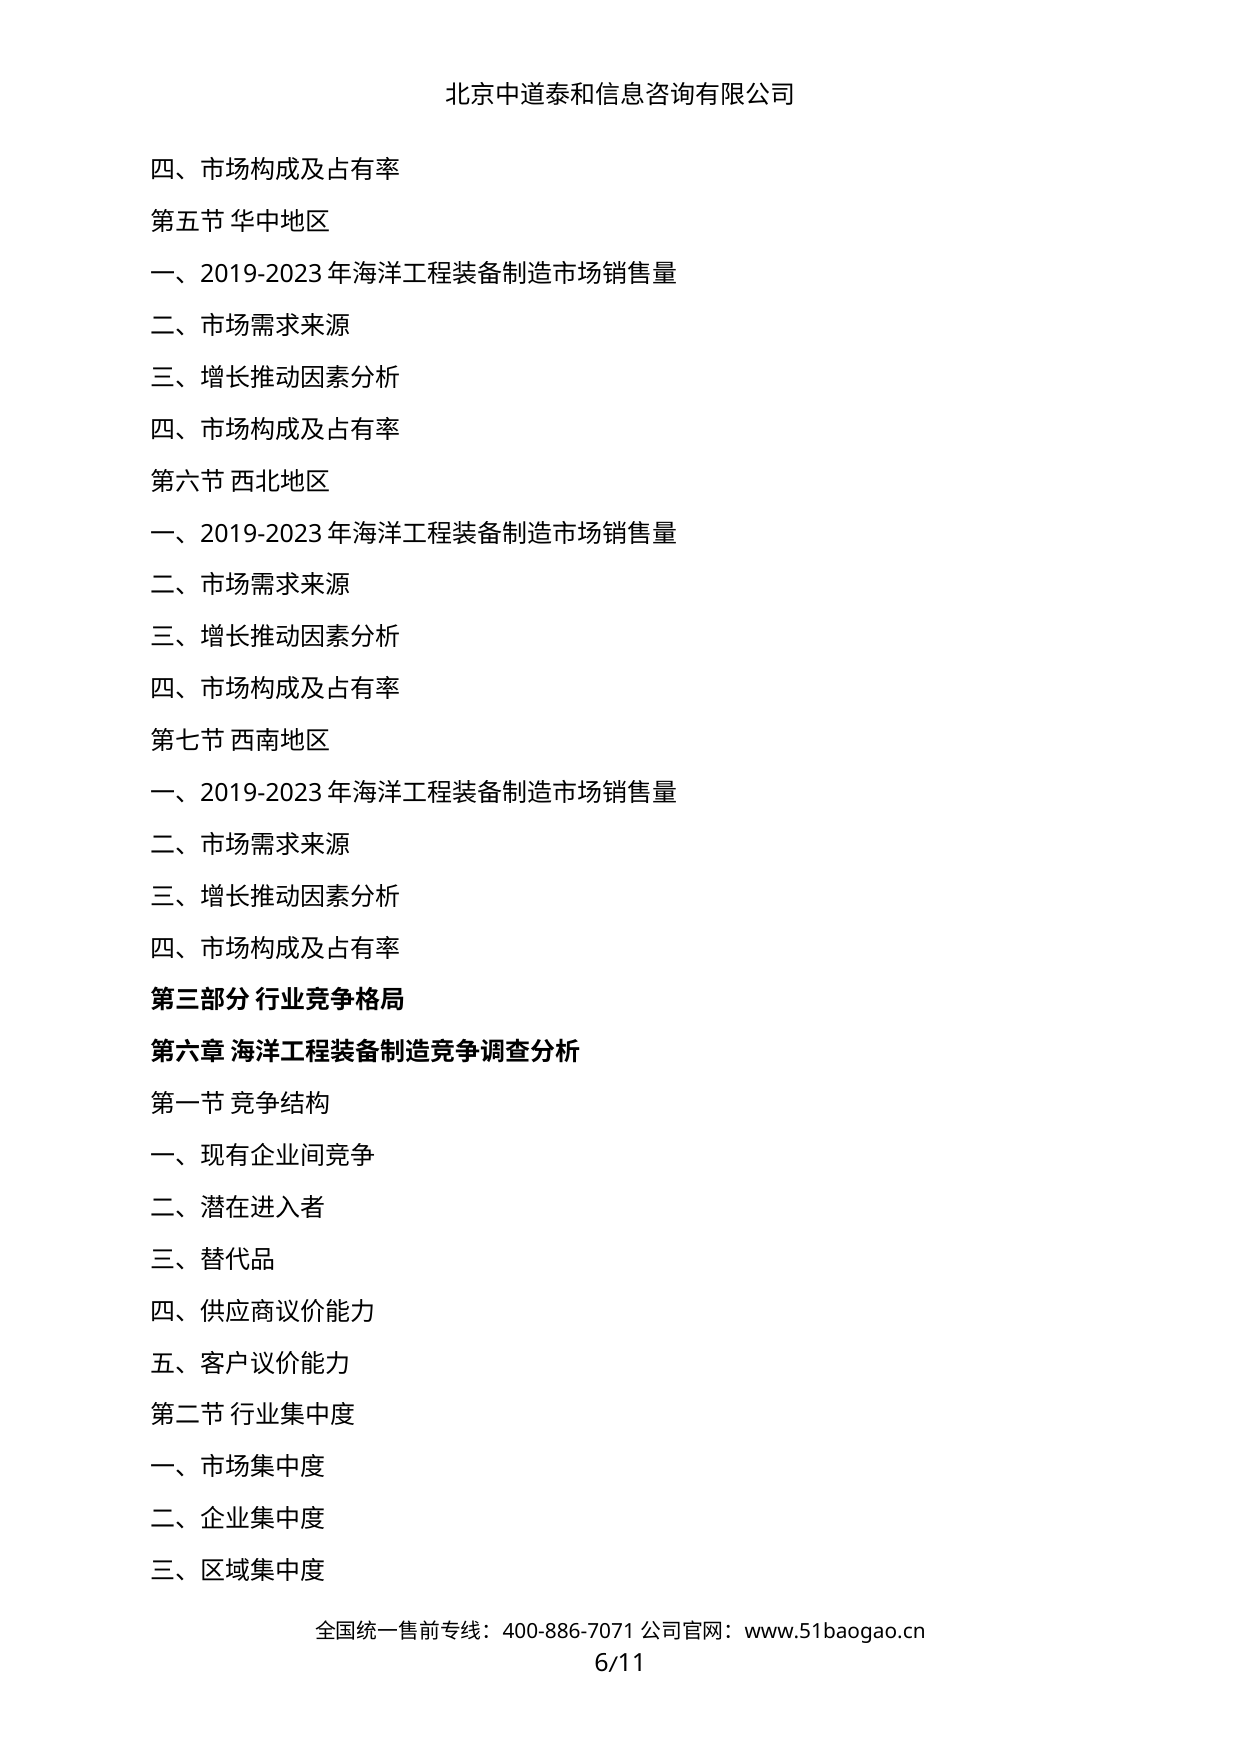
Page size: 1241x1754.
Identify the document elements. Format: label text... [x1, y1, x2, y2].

text 第六节 西北地区 [150, 461, 1090, 497]
text 二、市场需求来源 [150, 824, 1090, 861]
text 第三部分 行业竞争格局 [150, 980, 1090, 1016]
text 二、市场需求来源 [150, 306, 1090, 342]
text 一、现有企业间竞争 [150, 1136, 1090, 1172]
text 三、增长推动因素分析 [150, 357, 1090, 394]
text 四、市场构成及占有率 [150, 409, 1090, 446]
text 四、市场构成及占有率 [150, 669, 1090, 705]
text 第五节 华中地区 [150, 202, 1090, 238]
text 第一节 竞争结构 [150, 1084, 1090, 1120]
text 三、区域集中度 [150, 1551, 1090, 1587]
text 一、2019-2023年海洋工程装备制造市场销售量 [150, 513, 1090, 549]
text 三、增长推动因素分析 [150, 617, 1090, 653]
text 二、潜在进入者 [150, 1187, 1090, 1224]
text 三、替代品 [150, 1239, 1090, 1276]
text 四、市场构成及占有率 [150, 928, 1090, 964]
text 一、市场集中度 [150, 1447, 1090, 1483]
text 一、2019-2023年海洋工程装备制造市场销售量 [150, 772, 1090, 809]
text 五、客户议价能力 [150, 1343, 1090, 1379]
text 四、市场构成及占有率 [150, 150, 1090, 186]
text 第七节 西南地区 [150, 721, 1090, 757]
text 一、2019-2023年海洋工程装备制造市场销售量 [150, 254, 1090, 290]
text 第六章 海洋工程装备制造竞争调查分析 [150, 1032, 1090, 1068]
text 二、市场需求来源 [150, 565, 1090, 601]
text 第二节 行业集中度 [150, 1395, 1090, 1431]
text 三、增长推动因素分析 [150, 876, 1090, 912]
text 二、企业集中度 [150, 1499, 1090, 1535]
text 四、供应商议价能力 [150, 1291, 1090, 1327]
